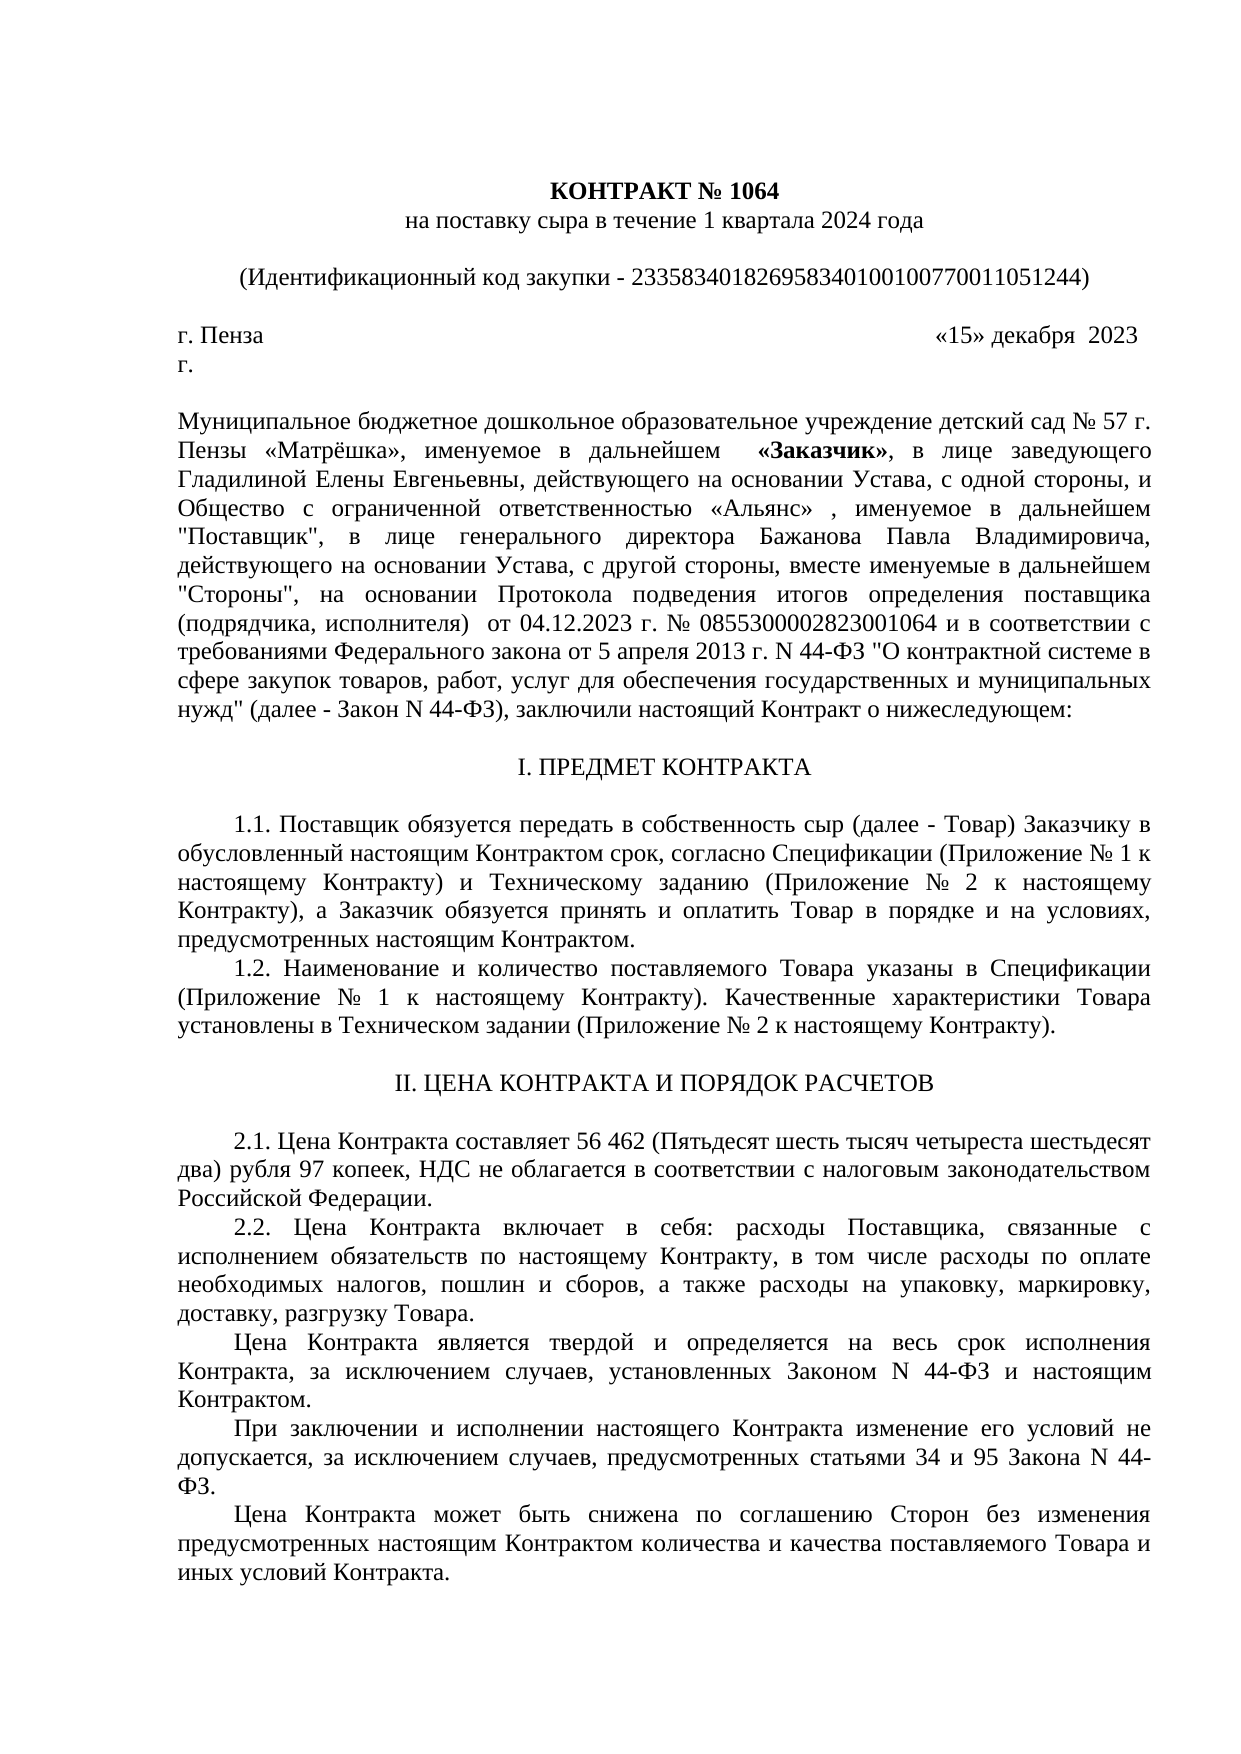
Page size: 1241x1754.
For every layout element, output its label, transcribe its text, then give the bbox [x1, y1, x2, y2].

text (Идентификационный код закупки - 233583401826958340100100770011051244) [177, 262, 1152, 291]
text Цена Контракта может быть снижена по соглашению Сторон без изменения предусмотренных настоящим Контрактом количества и качества поставляемого Товара и иных условий Контракта. [177, 1499, 1152, 1586]
text 2.1. Цена Контракта составляет 56 462 (Пятьдесят шесть тысяч четыреста шестьдесят два) рубля 97 копеек, НДС не облагается в соответствии с налоговым законодательством Российской Федерации. [177, 1126, 1152, 1212]
text I. ПРЕДМЕТ КОНТРАКТА [177, 752, 1152, 780]
text на поставку сыра в течение 1 квартала 2024 года [177, 205, 1152, 233]
text Цена Контракта является твердой и определяется на весь срок исполнения Контракта, за исключением случаев, установленных Законом N 44-ФЗ и настоящим Контрактом. [177, 1327, 1152, 1413]
text г. Пенза «15» декабря 2023 г. [177, 320, 1146, 378]
text II. ЦЕНА КОНТРАКТА И ПОРЯДОК РАСЧЕТОВ [177, 1068, 1152, 1097]
text 1.2. Наименование и количество поставляемого Товара указаны в Спецификации (Приложение № 1 к настоящему Контракту). Качественные характеристики Товара установлены в Техническом задании (Приложение № 2 к настоящему Контракту). [177, 953, 1152, 1039]
text 2.2. Цена Контракта включает в себя: расходы Поставщика, связанные с исполнением обязательств по настоящему Контракту, в том числе расходы по оплате необходимых налогов, пошлин и сборов, а также расходы на упаковку, маркировку, доставку, разгрузку Товара. [177, 1212, 1152, 1327]
text 1.1. Поставщик обязуется передать в собственность сыр (далее - Товар) Заказчику в обусловленный настоящим Контрактом срок, согласно Спецификации (Приложение № 1 к настоящему Контракту) и Техническому заданию (Приложение № 2 к настоящему Контракту), а Заказчик обязуется принять и оплатить Товар в порядке и на условиях, предусмотренных настоящим Контрактом. [177, 809, 1152, 953]
text КОНТРАКТ № 1064 [177, 176, 1152, 204]
text Муниципальное бюджетное дошкольное образовательное учреждение детский сад № 57 г. Пензы «Матрёшка», именуемое в дальнейшем «Заказчик», в лице заведующего Гладилиной Елены Евгеньевны, действующего на основании Устава, с одной стороны, и Общество с ограниченной ответственностью «Альянс» , именуемое в дальнейшем "Поставщик", в лице генерального директора Бажанова Павла Владимировича, действующего на основании Устава, с другой стороны, вместе именуемые в дальнейшем "Стороны", на основании Протокола подведения итогов определения поставщика (подрядчика, исполнителя) от 04.12.2023 г. № 0855300002823001064 и в соответствии с требованиями Федерального закона от 5 апреля 2013 г. N 44-ФЗ "О контрактной системе в сфере закупок товаров, работ, услуг для обеспечения государственных и муниципальных нужд" (далее - Закон N 44-ФЗ), заключили настоящий Контракт о нижеследующем: [177, 406, 1152, 723]
text При заключении и исполнении настоящего Контракта изменение его условий не допускается, за исключением случаев, предусмотренных статьями 34 и 95 Закона N 44-ФЗ. [177, 1413, 1152, 1499]
